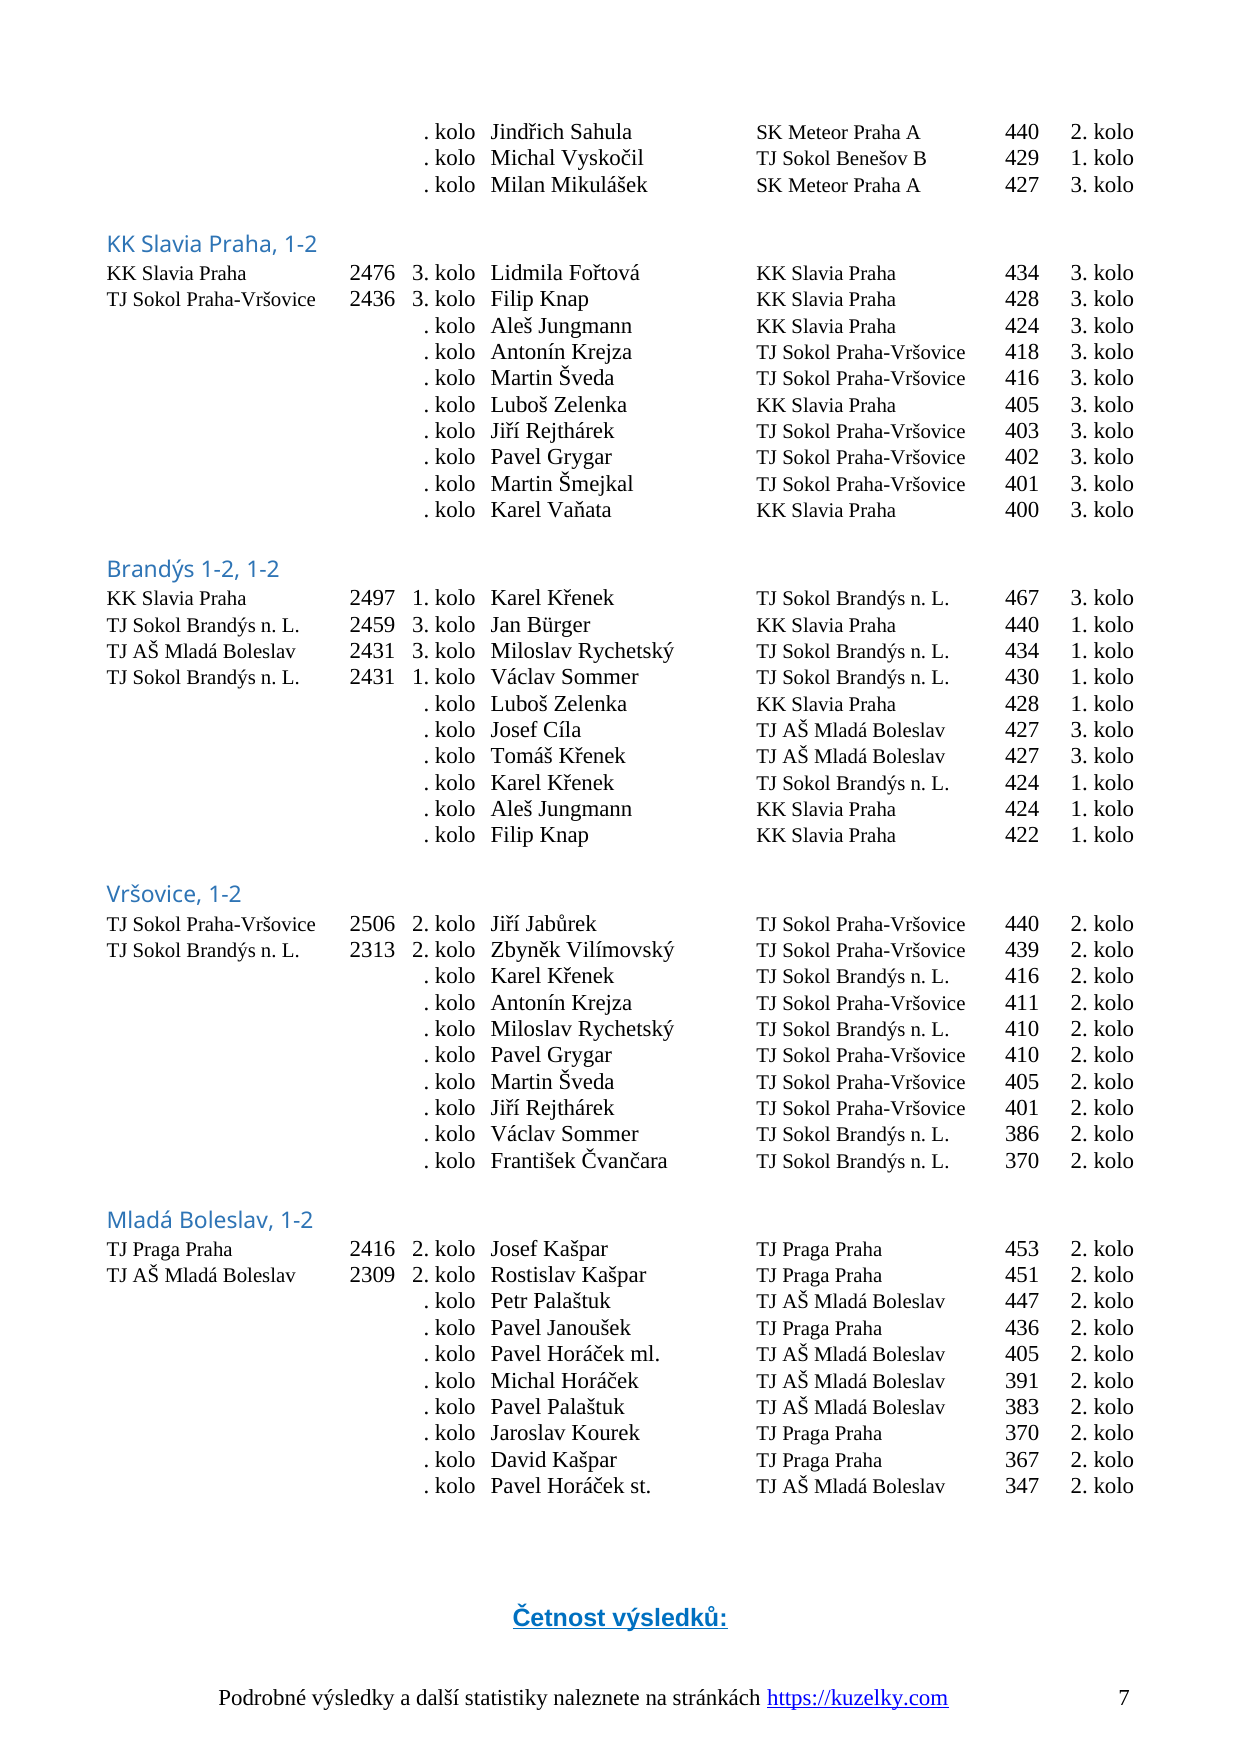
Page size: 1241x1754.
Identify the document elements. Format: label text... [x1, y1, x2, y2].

text . kolo František Čvančara TJ Sokol Brandýs n. L. 370 2. kolo [106, 1147, 1134, 1173]
text . kolo Pavel Horáček ml. TJ AŠ Mladá Boleslav 405 2. kolo [106, 1340, 1134, 1367]
text . kolo Antonín Krejza TJ Sokol Praha-Vršovice 411 2. kolo [106, 989, 1134, 1015]
text . kolo Antonín Krejza TJ Sokol Praha-Vršovice 418 3. kolo [106, 338, 1134, 364]
text . kolo Martin Šmejkal TJ Sokol Praha-Vršovice 401 3. kolo [106, 470, 1134, 496]
text . kolo Luboš Zelenka KK Slavia Praha 405 3. kolo [106, 391, 1134, 417]
text . kolo Jiří Rejthárek TJ Sokol Praha-Vršovice 401 2. kolo [106, 1094, 1134, 1120]
text . kolo Pavel Grygar TJ Sokol Praha-Vršovice 410 2. kolo [106, 1041, 1134, 1068]
text . kolo Filip Knap KK Slavia Praha 422 1. kolo [106, 821, 1134, 848]
text . kolo Michal Horáček TJ AŠ Mladá Boleslav 391 2. kolo [106, 1367, 1134, 1393]
text . kolo Milan Mikulášek SK Meteor Praha A 427 3. kolo [106, 171, 1134, 197]
text . kolo Jaroslav Kourek TJ Praga Praha 370 2. kolo [106, 1419, 1134, 1446]
text TJ Praga Praha 2416 2. kolo Josef Kašpar TJ Praga Praha 453 2. kolo [106, 1235, 1134, 1261]
subtitle Vršovice, 1-2 [106, 878, 1134, 909]
text . kolo Martin Šveda TJ Sokol Praha-Vršovice 416 3. kolo [106, 364, 1134, 391]
text . kolo Michal Vyskočil TJ Sokol Benešov B 429 1. kolo [106, 144, 1134, 171]
text KK Slavia Praha 2497 1. kolo Karel Křenek TJ Sokol Brandýs n. L. 467 3. kolo [106, 584, 1134, 611]
text Četnost výsledků: [94, 1602, 1145, 1631]
text . kolo Karel Křenek TJ Sokol Brandýs n. L. 416 2. kolo [106, 962, 1134, 989]
text . kolo Pavel Grygar TJ Sokol Praha-Vršovice 402 3. kolo [106, 443, 1134, 470]
subtitle Mladá Boleslav, 1-2 [106, 1204, 1134, 1235]
text . kolo Karel Křenek TJ Sokol Brandýs n. L. 424 1. kolo [106, 769, 1134, 795]
text . kolo Pavel Janoušek TJ Praga Praha 436 2. kolo [106, 1314, 1134, 1340]
text . kolo Tomáš Křenek TJ AŠ Mladá Boleslav 427 3. kolo [106, 742, 1134, 769]
text . kolo Václav Sommer TJ Sokol Brandýs n. L. 386 2. kolo [106, 1120, 1134, 1147]
text TJ Sokol Praha-Vršovice 2436 3. kolo Filip Knap KK Slavia Praha 428 3. kolo [106, 285, 1134, 312]
text KK Slavia Praha 2476 3. kolo Lidmila Fořtová KK Slavia Praha 434 3. kolo [106, 259, 1134, 285]
text TJ Sokol Brandýs n. L. 2313 2. kolo Zbyněk Vilímovský TJ Sokol Praha-Vršovice 439 2. kolo [106, 936, 1134, 962]
subtitle KK Slavia Praha, 1-2 [106, 228, 1134, 259]
text . kolo Josef Cíla TJ AŠ Mladá Boleslav 427 3. kolo [106, 716, 1134, 742]
text TJ Sokol Brandýs n. L. 2459 3. kolo Jan Bürger KK Slavia Praha 440 1. kolo [106, 611, 1134, 637]
text . kolo Pavel Palaštuk TJ AŠ Mladá Boleslav 383 2. kolo [106, 1393, 1134, 1419]
text . kolo Jindřich Sahula SK Meteor Praha A 440 2. kolo [106, 118, 1134, 144]
text TJ Sokol Brandýs n. L. 2431 1. kolo Václav Sommer TJ Sokol Brandýs n. L. 430 1. kolo [106, 663, 1134, 690]
text . kolo Aleš Jungmann KK Slavia Praha 424 1. kolo [106, 795, 1134, 821]
text TJ Sokol Praha-Vršovice 2506 2. kolo Jiří Jabůrek TJ Sokol Praha-Vršovice 440 2. kolo [106, 909, 1134, 936]
text TJ AŠ Mladá Boleslav 2431 3. kolo Miloslav Rychetský TJ Sokol Brandýs n. L. 434 1. kolo [106, 637, 1134, 663]
text . kolo Luboš Zelenka KK Slavia Praha 428 1. kolo [106, 690, 1134, 716]
text . kolo Karel Vaňata KK Slavia Praha 400 3. kolo [106, 496, 1134, 522]
subtitle Brandýs 1-2, 1-2 [106, 553, 1134, 584]
text . kolo Miloslav Rychetský TJ Sokol Brandýs n. L. 410 2. kolo [106, 1015, 1134, 1041]
text . kolo Pavel Horáček st. TJ AŠ Mladá Boleslav 347 2. kolo [106, 1472, 1134, 1498]
text . kolo Aleš Jungmann KK Slavia Praha 424 3. kolo [106, 312, 1134, 338]
text TJ AŠ Mladá Boleslav 2309 2. kolo Rostislav Kašpar TJ Praga Praha 451 2. kolo [106, 1261, 1134, 1288]
text . kolo Martin Šveda TJ Sokol Praha-Vršovice 405 2. kolo [106, 1068, 1134, 1094]
text . kolo Petr Palaštuk TJ AŠ Mladá Boleslav 447 2. kolo [106, 1288, 1134, 1314]
text . kolo David Kašpar TJ Praga Praha 367 2. kolo [106, 1446, 1134, 1472]
text . kolo Jiří Rejthárek TJ Sokol Praha-Vršovice 403 3. kolo [106, 417, 1134, 443]
